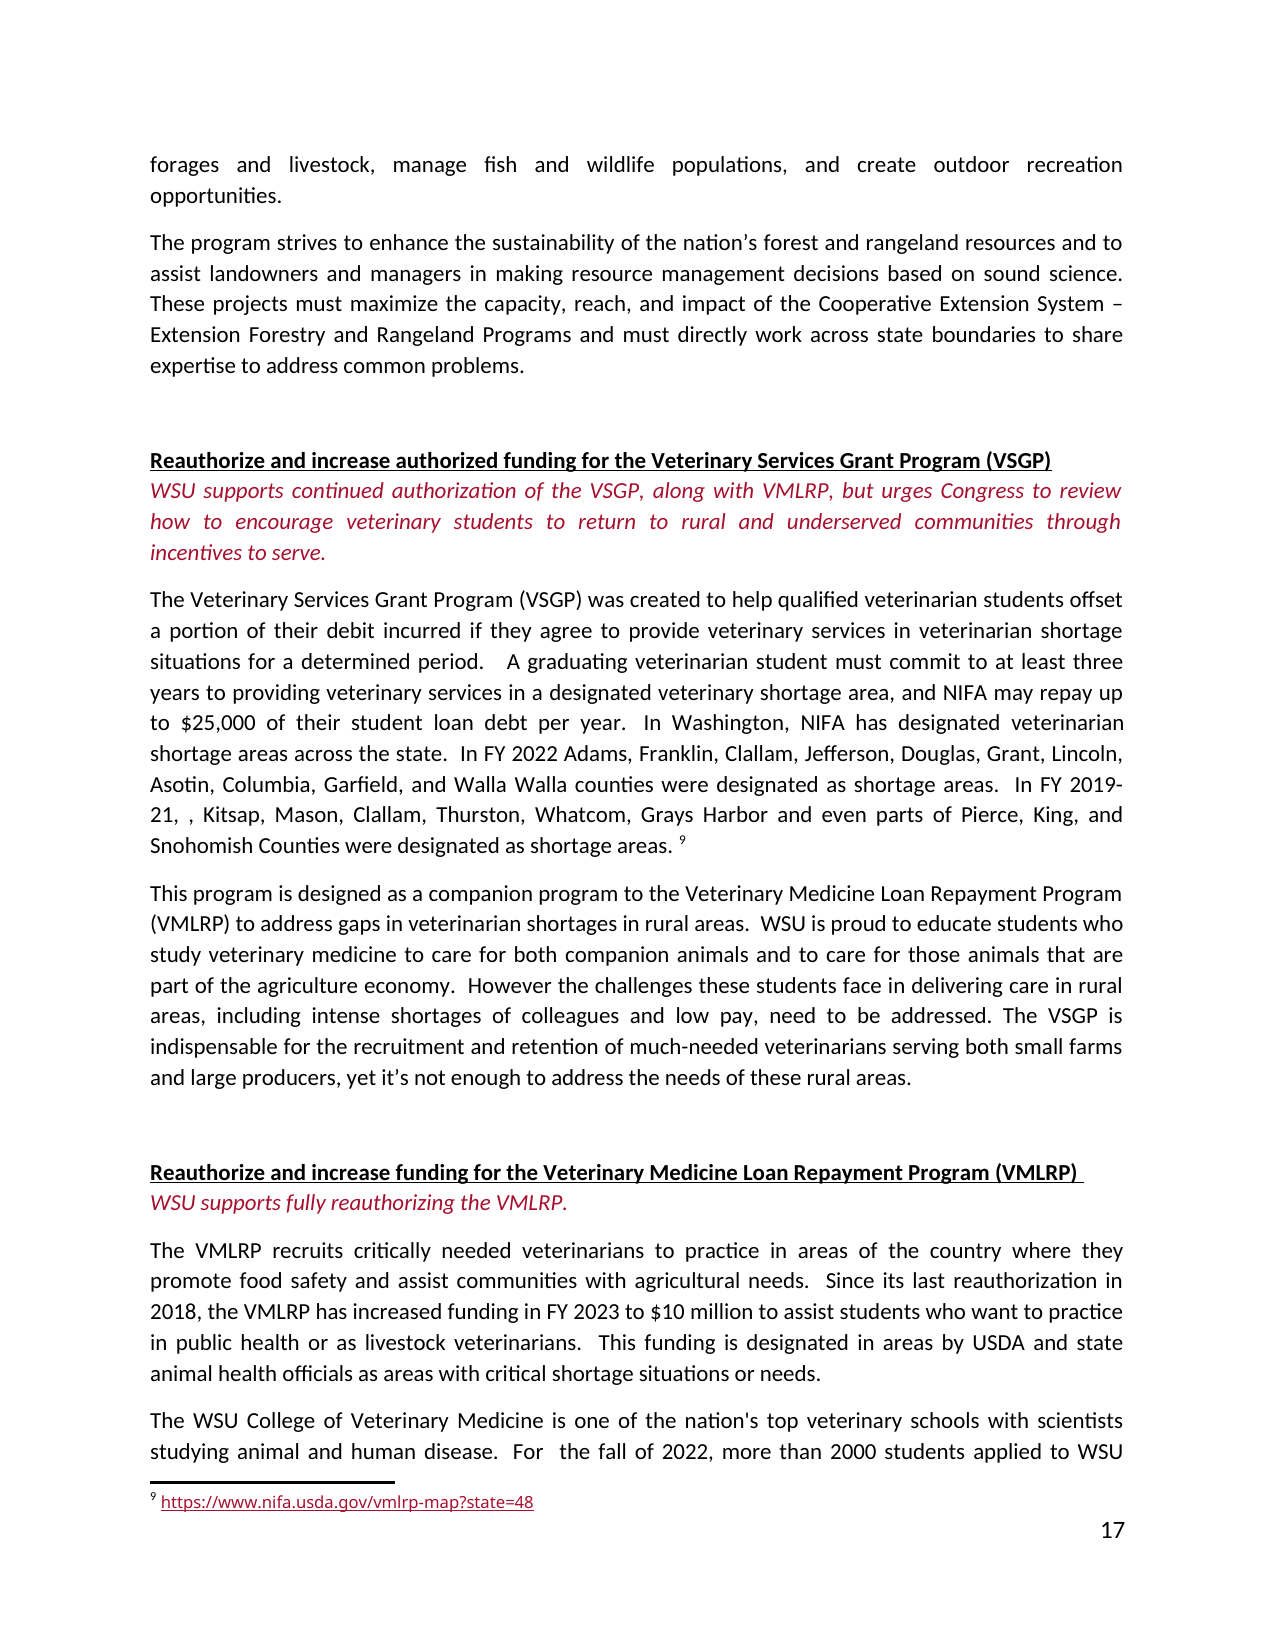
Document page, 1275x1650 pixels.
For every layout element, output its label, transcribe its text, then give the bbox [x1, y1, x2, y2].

text WSU supports continued authorization of the VSGP, along with VMLRP, but urges Congress to review how to encourage veterinary students to return to rural and underserved communities through incentives to serve. [150, 477, 1125, 566]
text Reauthorize and increase funding for the Veterinary Medicine Loan Repayment Program (VMLRP) [150, 1158, 1125, 1186]
text The VMLRP recruits critically needed veterinarians to practice in areas of the country where they promote food safety and assist communities with agricultural needs. Since its last reauthorization in 2018, the VMLRP has increased funding in FY 2023 to $10 million to assist students who want to practice in public health or as livestock veterinarians. This funding is designated in areas by USDA and state animal health officials as areas with critical shortage situations or needs. [150, 1236, 1125, 1387]
text WSU supports fully reauthorizing the VMLRP. [150, 1188, 1125, 1217]
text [150, 1406, 1125, 1465]
text Reauthorize and increase authorized funding for the Veterinary Services Grant Program (VSGP) [150, 446, 1125, 474]
text This program is designed as a companion program to the Veterinary Medicine Loan Repayment Program (VMLRP) to address gaps in veterinarian shortages in rural areas. WSU is proud to educate students who study veterinary medicine to care for both companion animals and to care for those animals that are part of the agriculture economy. However the challenges these students face in delivering care in rural areas, including intense shortages of colleagues and low pay, need to be addressed. The VSGP is indispensable for the recruitment and retention of much-needed veterinarians serving both small farms and large producers, yet it’s not enough to address the needs of these rural areas. [150, 879, 1125, 1091]
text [150, 150, 1125, 209]
text The Veterinary Services Grant Program (VSGP) was created to help qualified veterinarian students offset a portion of their debit incurred if they agree to provide veterinary services in veterinarian shortage situations for a determined period. A graduating veterinarian student must commit to at least three years to providing veterinary services in a designated veterinary shortage area, and NIFA may repay up to $25,000 of their student loan debt per year. In Washington, NIFA has designated veterinarian shortage areas across the state. In FY 2022 Adams, Franklin, Clallam, Jefferson, Douglas, Grant, Lincoln, Asotin, Columbia, Garfield, and Walla Walla counties were designated as shortage areas. In FY 2019-21, , Kitsap, Mason, Clallam, Thurston, Whatcom, Grays Harbor and even parts of Pierce, King, and Snohomish Counties were designated as shortage areas. [150, 585, 1125, 859]
text The program strives to enhance the sustainability of the nation’s forest and rangeland resources and to assist landowners and managers in making resource management decisions based on sound science. These projects must maximize the capacity, reach, and impact of the Cooperative Extension System – Extension Forestry and Rangeland Programs and must directly work across state boundaries to share expertise to address common problems. [150, 228, 1125, 379]
